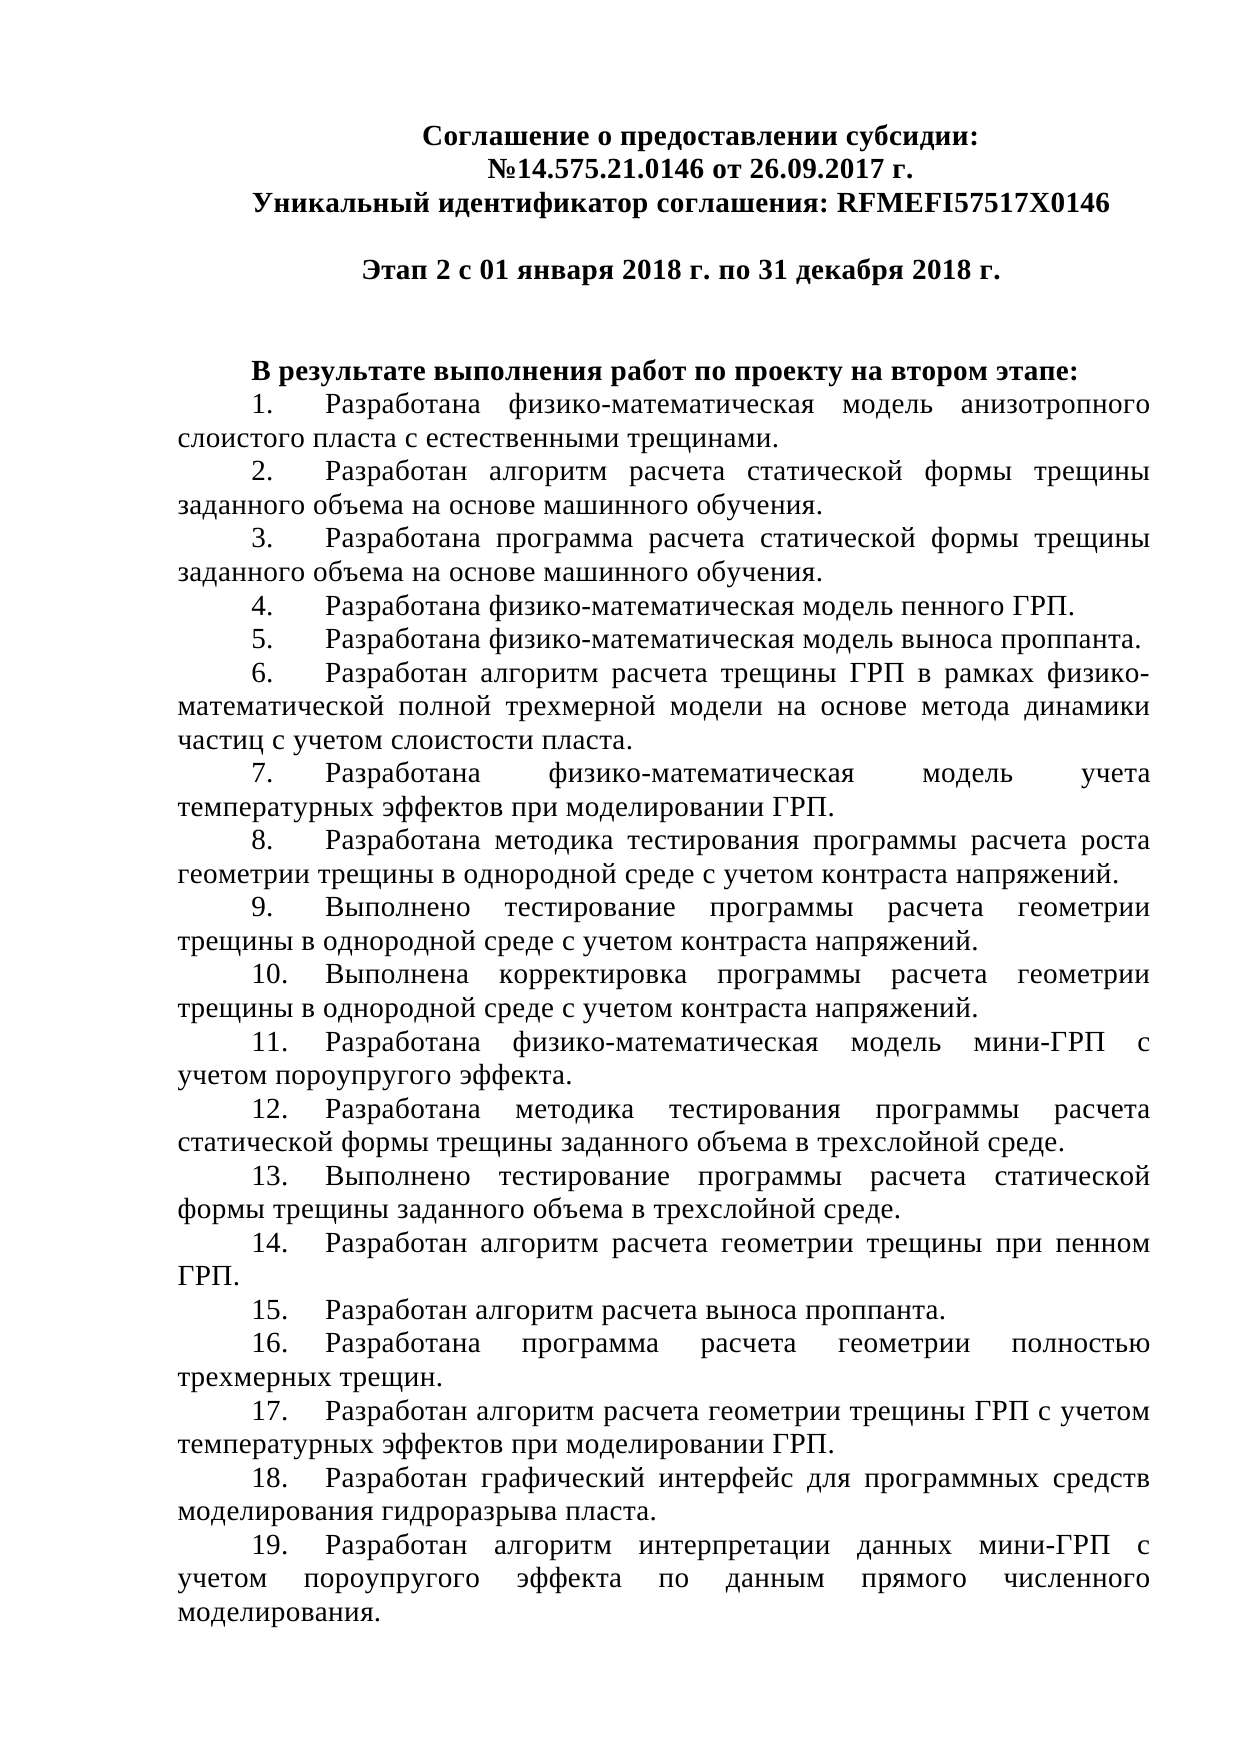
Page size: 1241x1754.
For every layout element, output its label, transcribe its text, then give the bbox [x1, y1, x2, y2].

list Разработана физико-математическая модель учета температурных эффектов при моделировании ГРП. [177, 755, 1152, 822]
text №14.575.21.0146 от 26.09.2017 г. [180, 152, 1151, 185]
list Разработан графический интерфейс для программных средств моделирования гидроразрыва пласта. [177, 1460, 1152, 1527]
list Разработана физико-математическая модель мини-ГРП с учетом пороупругого эффекта. [177, 1024, 1152, 1091]
list Выполнено тестирование программы расчета геометрии трещины в однородной среде с учетом контраста напряжений. [177, 889, 1152, 957]
list Разработан алгоритм расчета статической формы трещины заданного объема на основе машинного обучения. [177, 453, 1152, 521]
list Разработана физико-математическая модель анизотропного слоистого пласта с естественными трещинами. [177, 386, 1152, 453]
list Выполнено тестирование программы расчета статической формы трещины заданного объема в трехслойной среде. [177, 1158, 1152, 1225]
list Разработан алгоритм расчета геометрии трещины при пенном ГРП. [177, 1225, 1152, 1292]
list Разработана программа расчета геометрии полностью трехмерных трещин. [177, 1326, 1152, 1393]
list Выполнена корректировка программы расчета геометрии трещины в однородной среде с учетом контраста напряжений. [177, 957, 1152, 1024]
list Разработан алгоритм расчета трещины ГРП в рамках физико-математической полной трехмерной модели на основе метода динамики частиц с учетом слоистости пласта. [177, 655, 1152, 755]
text Уникальный идентификатор соглашения: RFMEFI57517X0146 [180, 185, 1151, 219]
text Этап 2 с 01 января 2018 г. по 31 декабря 2018 г. [180, 252, 1151, 286]
list Разработана физико-математическая модель пенного ГРП. [177, 588, 1152, 621]
list Разработана методика тестирования программы расчета статической формы трещины заданного объема в трехслойной среде. [177, 1091, 1152, 1158]
text В результате выполнения работ по проекту на втором этапе: [180, 353, 1151, 386]
list Разработан алгоритм расчета выноса проппанта. [177, 1292, 1152, 1326]
list Разработана методика тестирования программы расчета роста геометрии трещины в однородной среде с учетом контраста напряжений. [177, 822, 1152, 889]
text Соглашение о предоставлении субсидии: [180, 118, 1151, 152]
list Разработан алгоритм интерпретации данных мини-ГРП с учетом пороупругого эффекта по данным прямого численного моделирования. [177, 1527, 1152, 1627]
list Разработан алгоритм расчета геометрии трещины ГРП с учетом температурных эффектов при моделировании ГРП. [177, 1393, 1152, 1460]
list Разработана программа расчета статической формы трещины заданного объема на основе машинного обучения. [177, 521, 1152, 588]
list Разработана физико-математическая модель выноса проппанта. [177, 621, 1152, 655]
